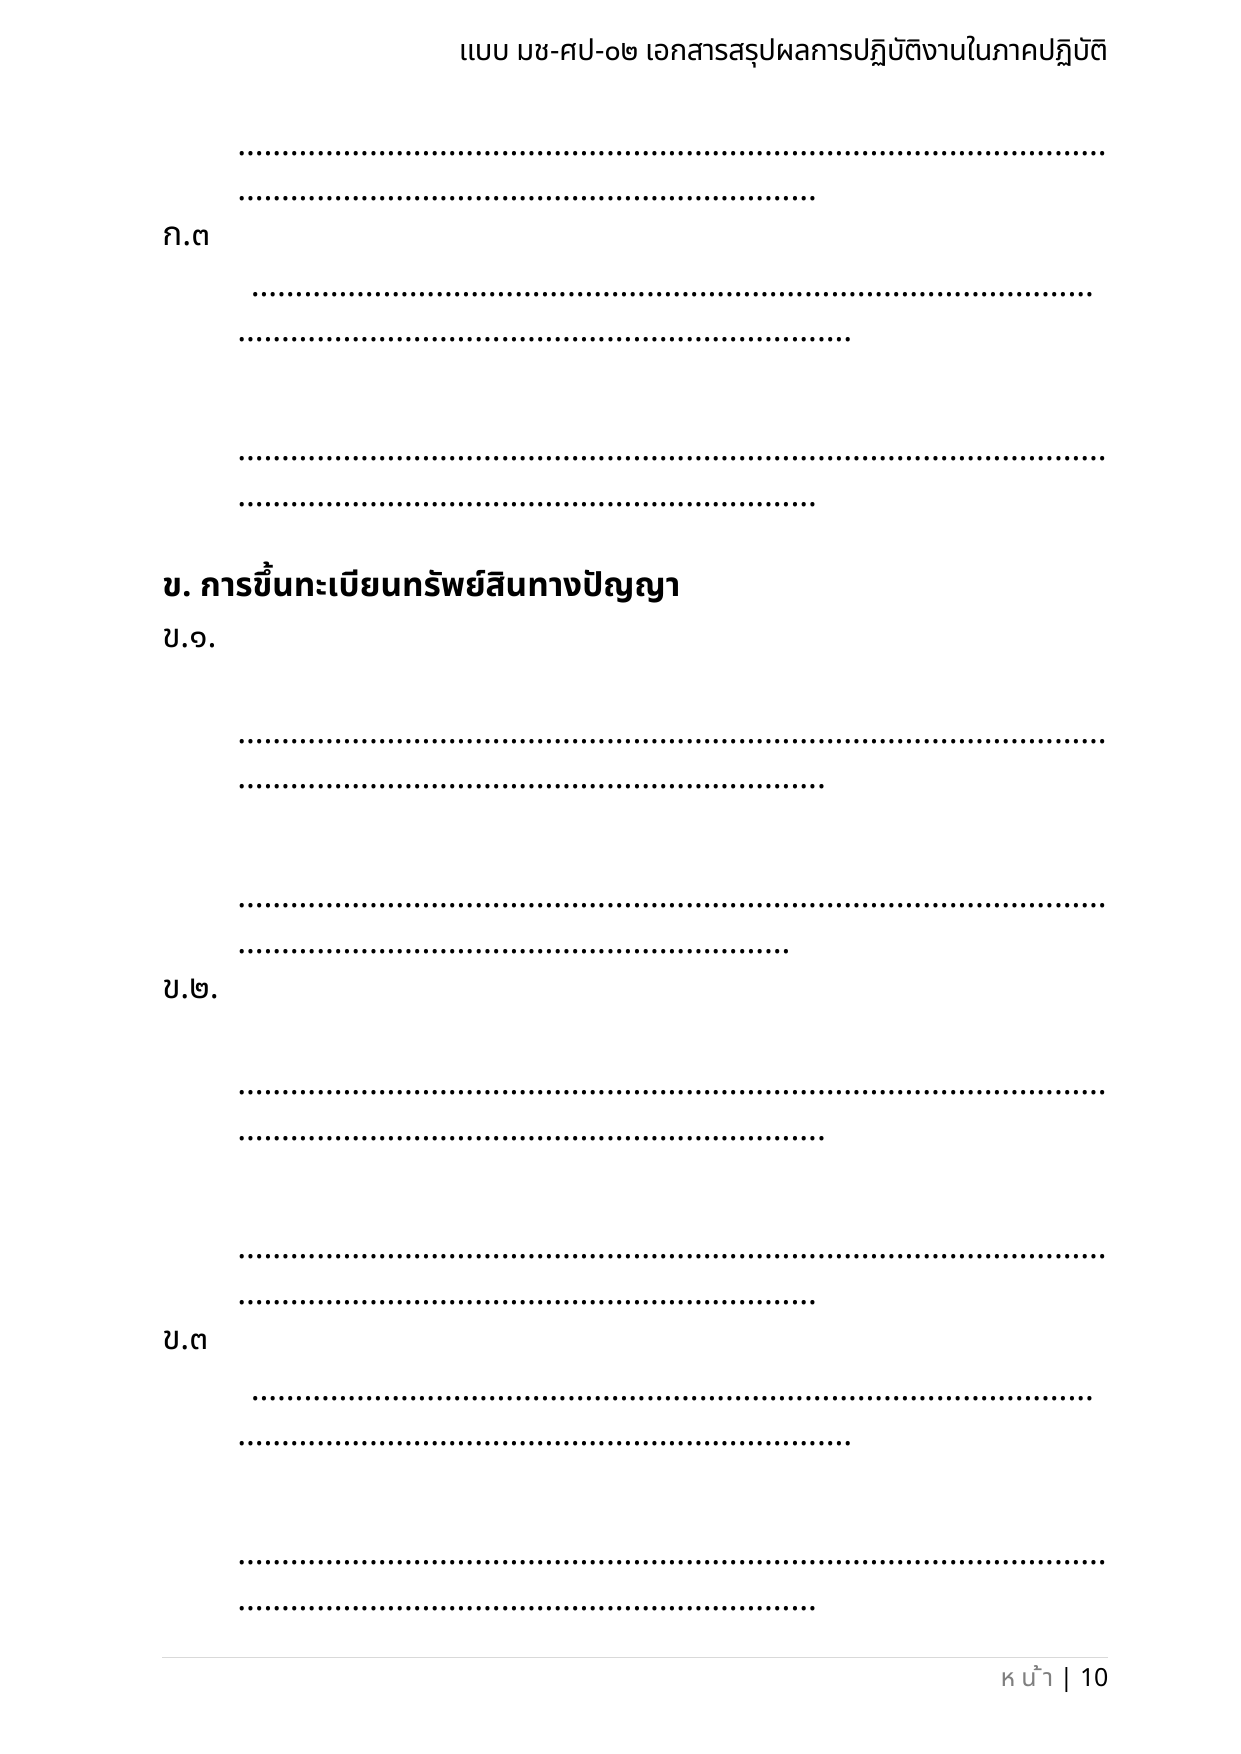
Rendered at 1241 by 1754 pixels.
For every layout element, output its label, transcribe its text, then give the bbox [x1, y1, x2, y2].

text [162, 352, 1108, 516]
text ข.๓ …………………………………………………………………………………………………………………………………………………. [162, 1314, 1108, 1456]
text ………………………………………………………………………………………………………………………………………………… [162, 1456, 1108, 1620]
text ข. การขึ้นทะเบียนทรัพย์สินทางปัญญา [162, 561, 1108, 612]
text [162, 74, 1108, 210]
text ………………………………………………………………………………………………………………………………………………… [162, 1150, 1108, 1314]
text ก.๓ …………………………………………………………………………………………………………………………………………………. [162, 210, 1108, 352]
text ข.๒. …………………………………………………………………………………………………………………………………………………. [162, 963, 1108, 1150]
text ข.๑. …………………………………………………………………………………………………………………………………………………. [162, 612, 1108, 799]
text ……………………………………………………………………………………………………………………………………………… [162, 799, 1108, 963]
